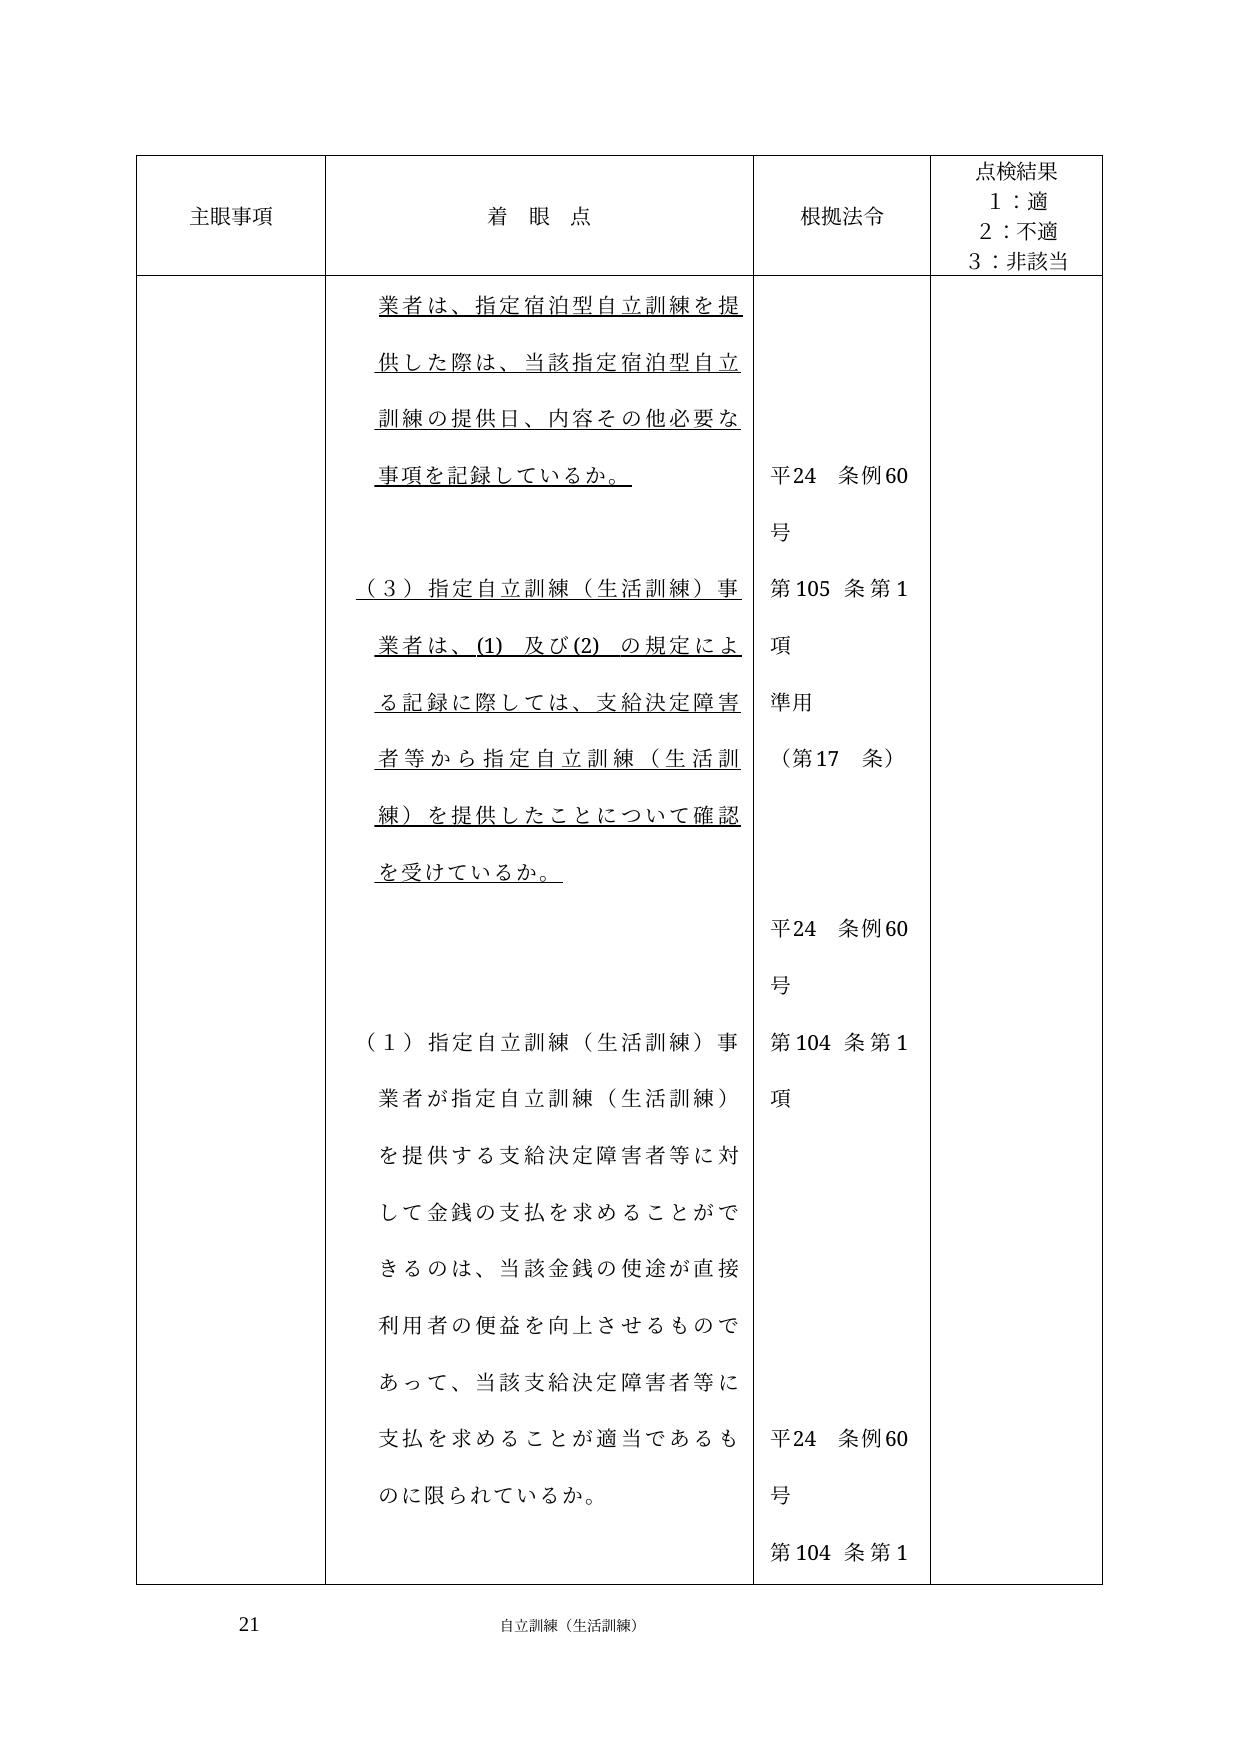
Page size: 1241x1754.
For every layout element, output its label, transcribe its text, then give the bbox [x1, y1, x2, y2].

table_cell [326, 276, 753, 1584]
table_header 着 眼 点 [326, 156, 753, 275]
table_header 点検結果 １：適 ２：不適 ３：非該当 [931, 156, 1102, 275]
table_header 根拠法令 [754, 156, 930, 275]
table_cell [931, 276, 1102, 1584]
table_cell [137, 276, 325, 1584]
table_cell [754, 276, 930, 1584]
table_header 主眼事項 [137, 156, 325, 275]
